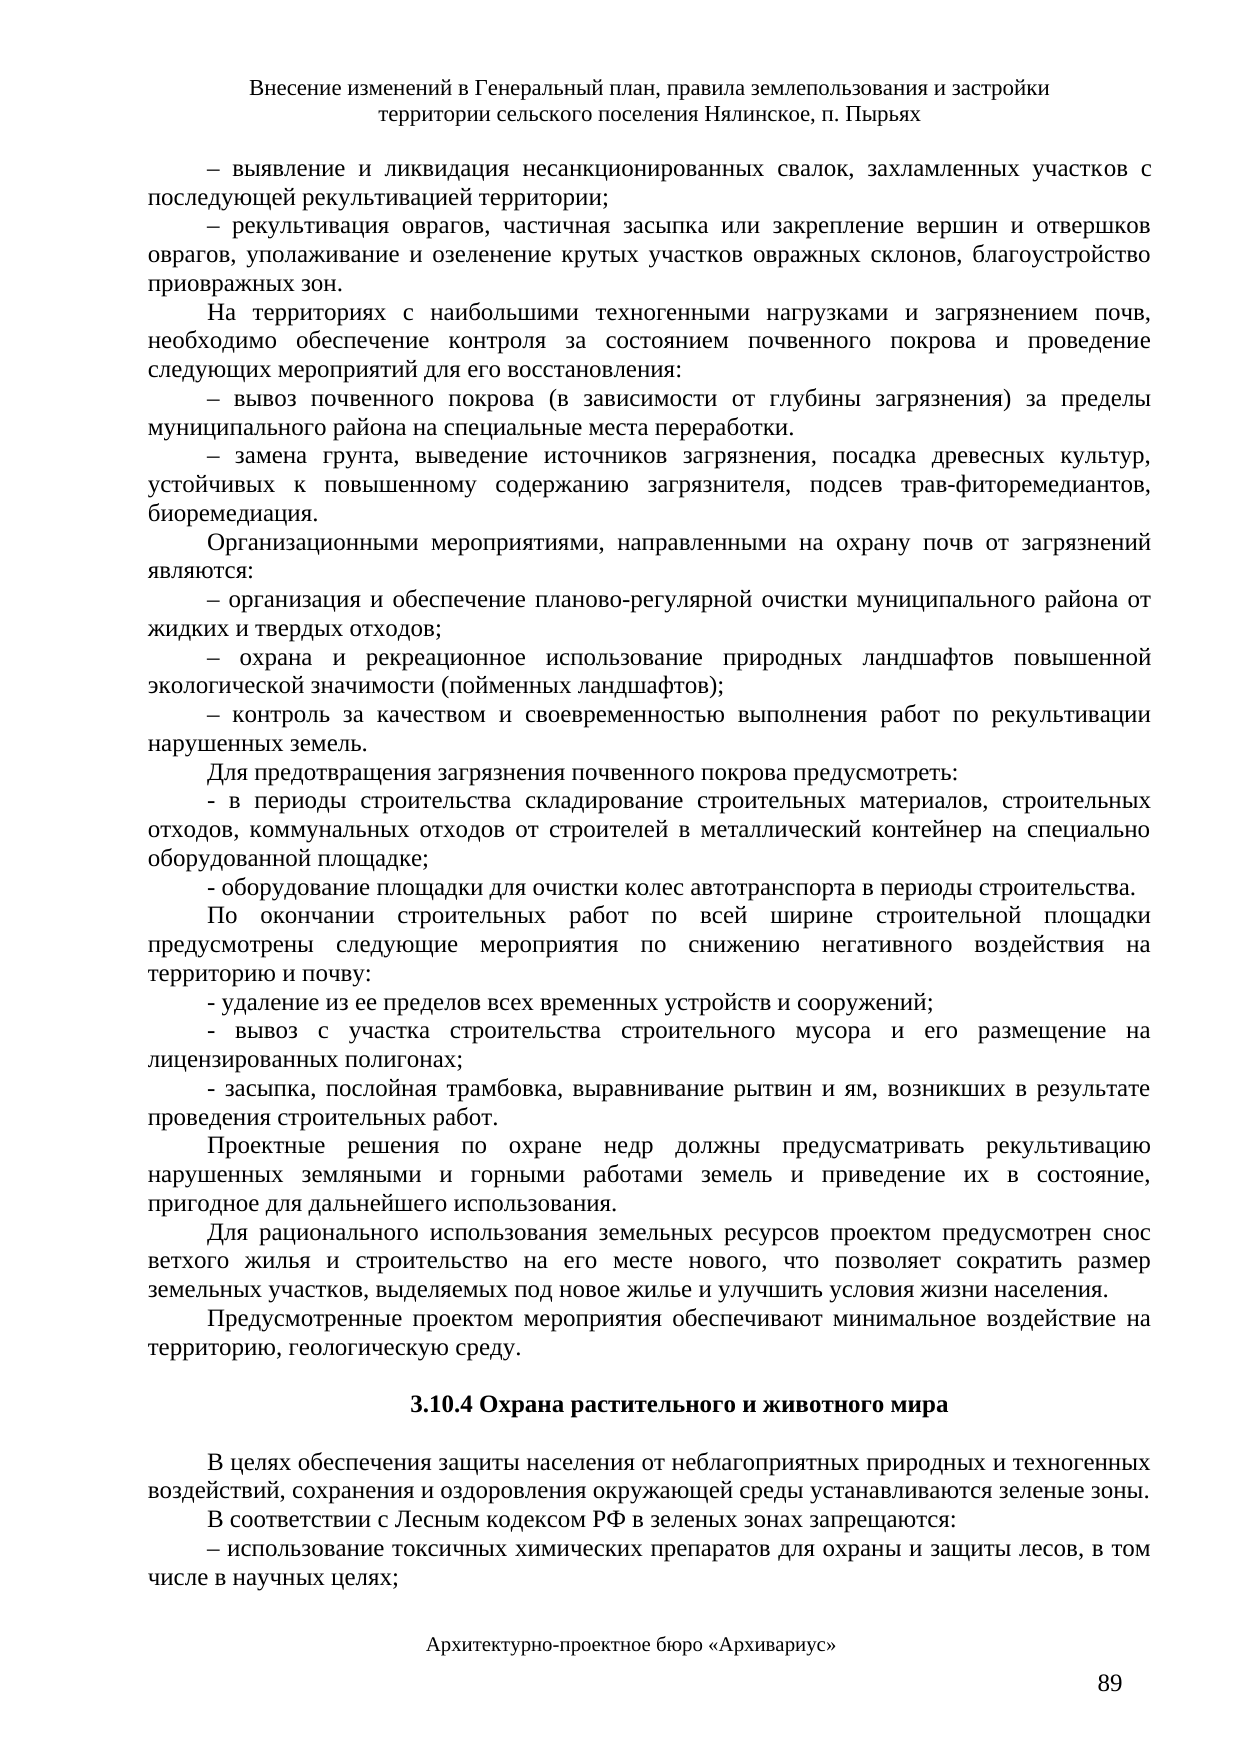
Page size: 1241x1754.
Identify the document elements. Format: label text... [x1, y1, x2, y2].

text - в периоды строительства складирование строительных материалов, строительных отходов, коммунальных отходов от строителей в металлический контейнер на специально оборудованной площадке; [148, 785, 1152, 872]
text В соответствии с Лесным кодексом РФ в зеленых зонах запрещаются: [148, 1504, 1152, 1533]
text Для предотвращения загрязнения почвенного покрова предусмотреть: [148, 757, 1152, 785]
text В целях обеспечения защиты населения от неблагоприятных природных и техногенных воздействий, сохранения и оздоровления окружающей среды устанавливаются зеленые зоны. [148, 1447, 1152, 1504]
text - вывоз с участка строительства строительного мусора и его размещение на лицензированных полигонах; [148, 1015, 1152, 1073]
text 3.10.4 Охрана растительного и животного мира [148, 1389, 1152, 1418]
text – выявление и ликвидация несанкционированных свалок, захламленных участков с последующей рекультивацией территории; [148, 153, 1152, 210]
text На территориях с наибольшими техногенными нагрузками и загрязнением почв, необходимо обеспечение контроля за состоянием почвенного покрова и проведение следующих мероприятий для его восстановления: [148, 297, 1152, 383]
text - удаление из ее пределов всех временных устройств и сооружений; [148, 987, 1152, 1015]
text – использование токсичных химических препаратов для охраны и защиты лесов, в том числе в научных целях; [148, 1533, 1152, 1590]
text – организация и обеспечение планово-регулярной очистки муниципального района от жидких и твердых отходов; [148, 584, 1152, 642]
text – охрана и рекреационное использование природных ландшафтов повышенной экологической значимости (пойменных ландшафтов); [148, 642, 1152, 699]
text Для рационального использования земельных ресурсов проектом предусмотрен снос ветхого жилья и строительство на его месте нового, что позволяет сократить размер земельных участков, выделяемых под новое жилье и улучшить условия жизни населения. [148, 1217, 1152, 1303]
text Проектные решения по охране недр должны предусматривать рекультивацию нарушенных земляными и горными работами земель и приведение их в состояние, пригодное для дальнейшего использования. [148, 1130, 1152, 1217]
text Предусмотренные проектом мероприятия обеспечивают минимальное воздействие на территорию, геологическую среду. [148, 1303, 1152, 1360]
text – замена грунта, выведение источников загрязнения, посадка древесных культур, устойчивых к повышенному содержанию загрязнителя, подсев трав-фиторемедиантов, биоремедиация. [148, 440, 1152, 527]
text По окончании строительных работ по всей ширине строительной площадки предусмотрены следующие мероприятия по снижению негативного воздействия на территорию и почву: [148, 900, 1152, 987]
text Организационными мероприятиями, направленными на охрану почв от загрязнений являются: [148, 527, 1152, 584]
text - оборудование площадки для очистки колес автотранспорта в периоды строительства. [148, 872, 1152, 900]
text – рекультивация оврагов, частичная засыпка или закрепление вершин и отвершков оврагов, уполаживание и озеленение крутых участков овражных склонов, благоустройство приовражных зон. [148, 210, 1152, 297]
text – контроль за качеством и своевременностью выполнения работ по рекультивации нарушенных земель. [148, 699, 1152, 757]
text - засыпка, послойная трамбовка, выравнивание рытвин и ям, возникших в результате проведения строительных работ. [148, 1073, 1152, 1130]
text – вывоз почвенного покрова (в зависимости от глубины загрязнения) за пределы муниципального района на специальные места переработки. [148, 383, 1152, 440]
